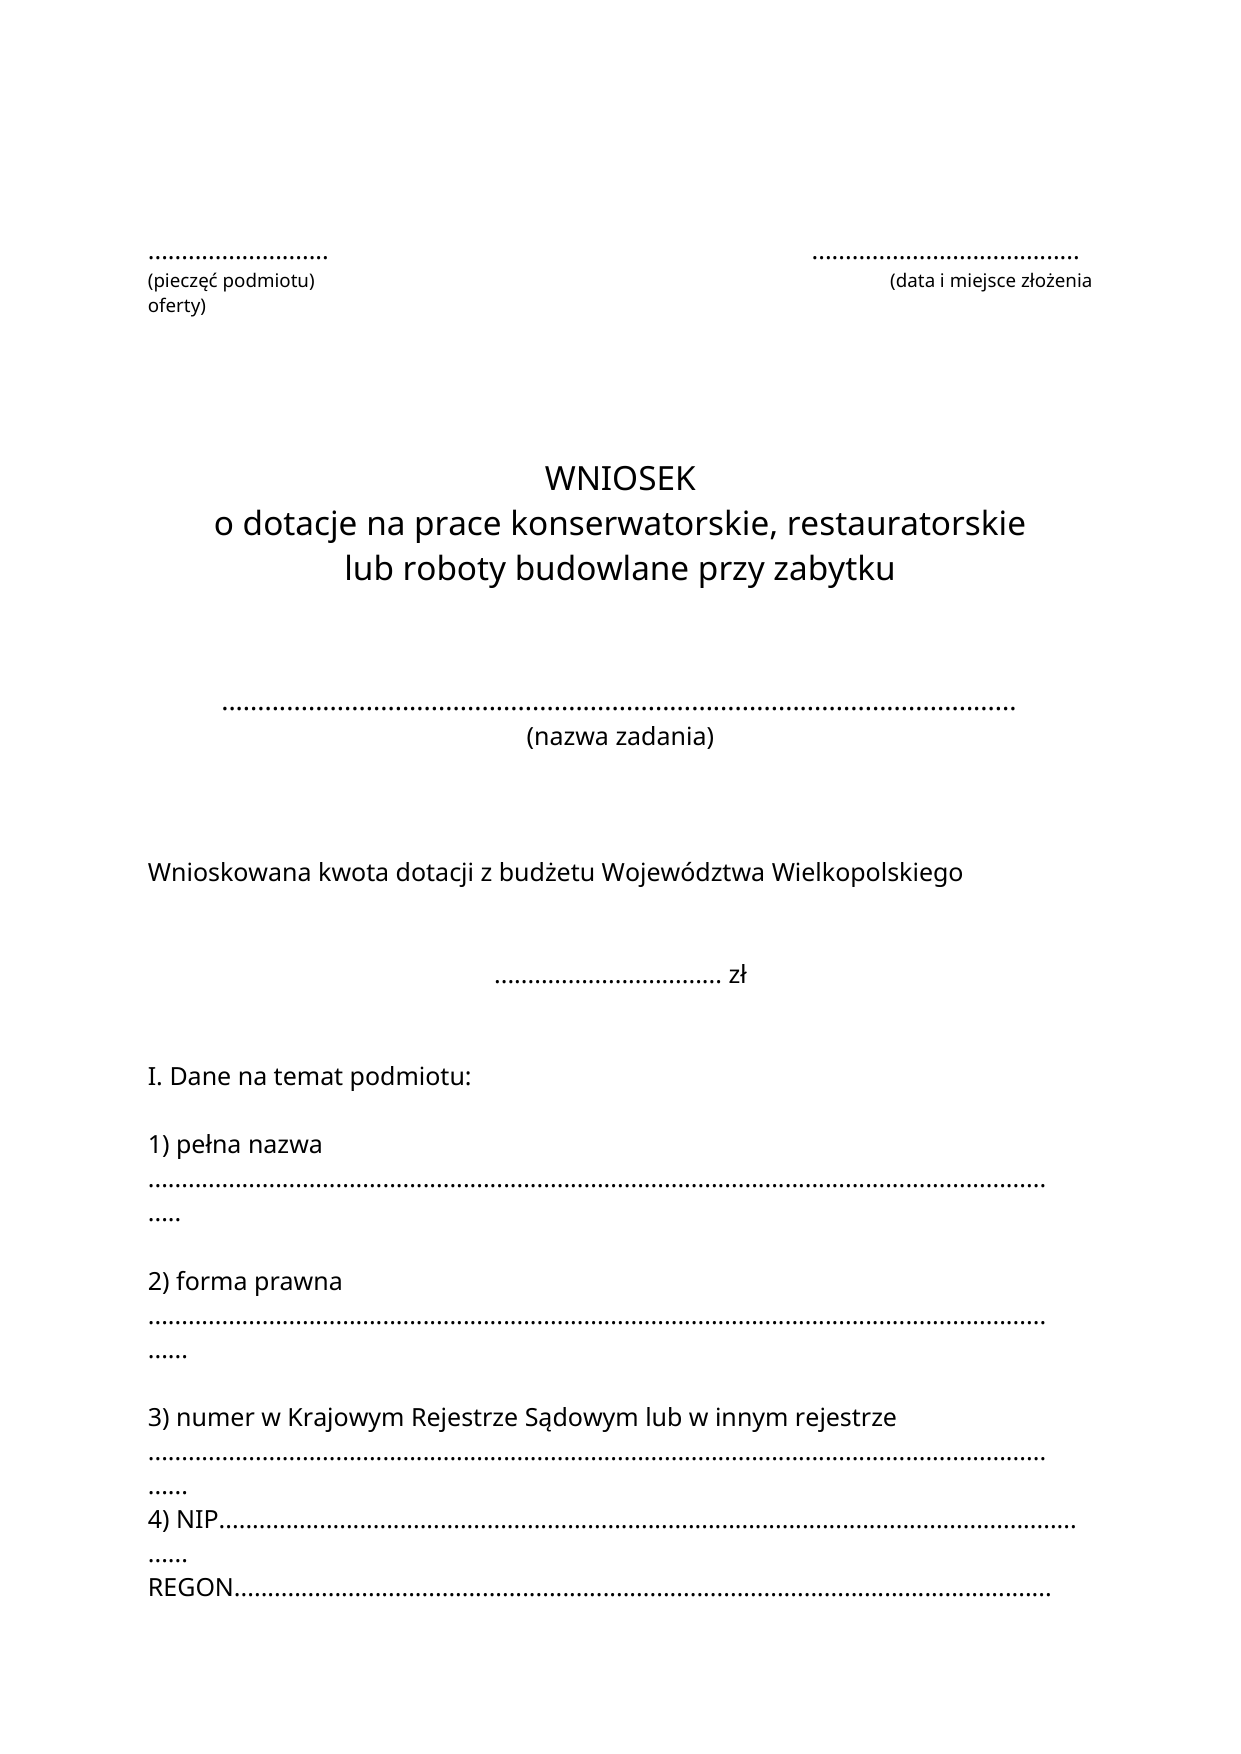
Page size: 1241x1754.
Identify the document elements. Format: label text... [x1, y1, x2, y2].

text WNIOSEK [148, 454, 1093, 500]
text .................................. zł [148, 957, 1093, 991]
text ...................................................................................................................................... [148, 1161, 1093, 1195]
text ........................... ........................................ [148, 233, 1093, 267]
text 1) pełna nazwa [148, 1127, 1093, 1161]
text REGON.......................................................................................................................... [148, 1570, 1093, 1604]
text o dotacje na prace konserwatorskie, restauratorskie [148, 500, 1093, 545]
text Wnioskowana kwota dotacji z budżetu Województwa Wielkopolskiego [148, 854, 1093, 888]
text 4) NIP................................................................................................................................ [148, 1502, 1093, 1536]
text ...... [148, 1331, 1093, 1365]
text 2) forma prawna [148, 1263, 1093, 1297]
text ...... [148, 1536, 1093, 1570]
text .............................................................................................................. [148, 681, 1093, 718]
text ...... [148, 1468, 1093, 1502]
text (pieczęć podmiotu) (data i miejsce złożenia oferty) [148, 267, 1093, 318]
text ...................................................................................................................................... [148, 1297, 1093, 1331]
text ..... [148, 1195, 1093, 1229]
text I. Dane na temat podmiotu: [148, 1059, 1093, 1093]
text 3) numer w Krajowym Rejestrze Sądowym lub w innym rejestrze [148, 1399, 1093, 1433]
text (nazwa zadania) [148, 718, 1093, 752]
text ...................................................................................................................................... [148, 1433, 1093, 1468]
text lub roboty budowlane przy zabytku [148, 545, 1093, 591]
